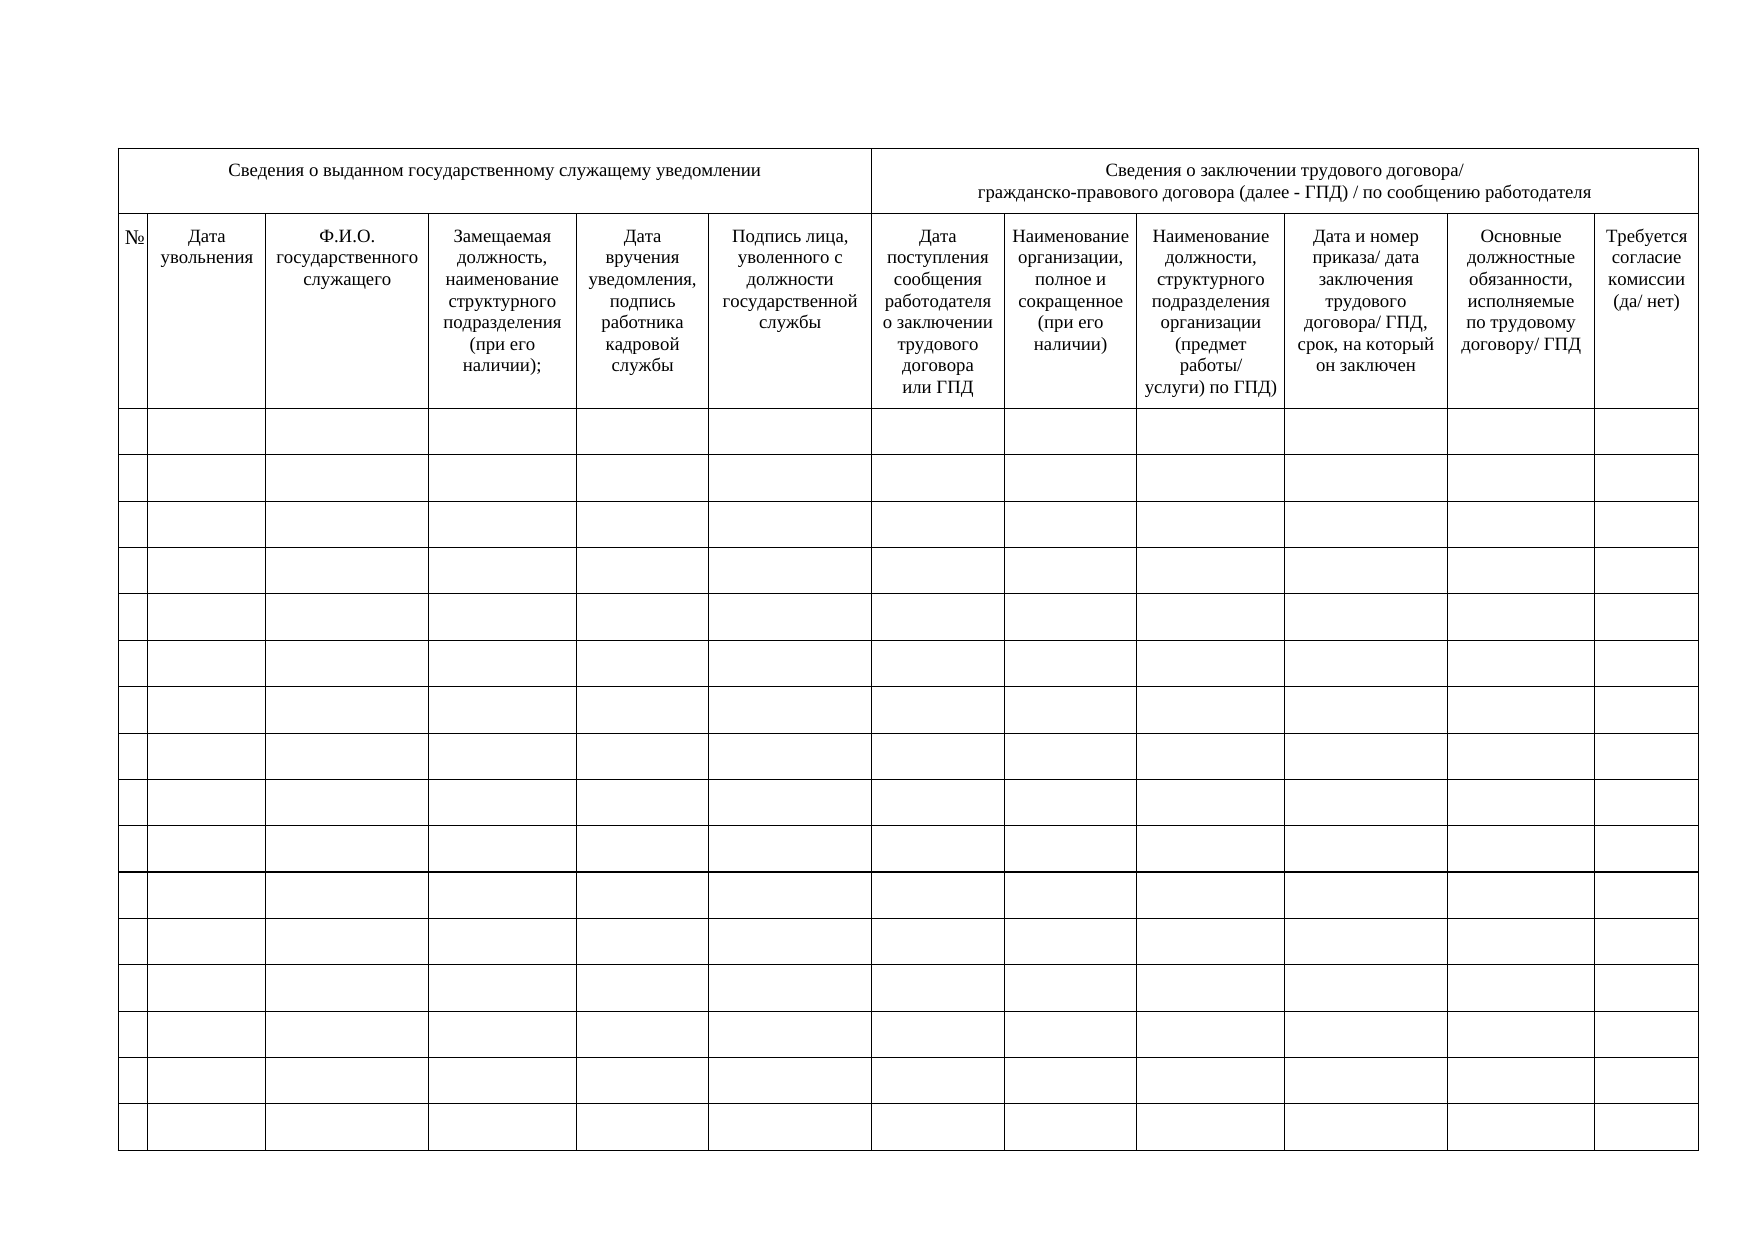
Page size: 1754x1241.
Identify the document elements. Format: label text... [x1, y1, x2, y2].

table_cell [429, 780, 576, 825]
table_cell [148, 502, 265, 547]
table_cell Требуется согласие комиссии (да/ нет) [1595, 214, 1698, 408]
table_cell [119, 965, 147, 1011]
table_cell [266, 502, 428, 547]
table_cell [577, 1058, 708, 1103]
table_cell [1595, 826, 1698, 871]
table_cell [429, 1058, 576, 1103]
table_cell [148, 1104, 265, 1149]
table_cell [1285, 965, 1447, 1011]
table_cell [1285, 780, 1447, 825]
table_cell [429, 919, 576, 964]
table_cell [148, 455, 265, 501]
table_cell [266, 873, 428, 918]
table_cell [709, 780, 871, 825]
table_cell [709, 455, 871, 501]
table_cell [266, 919, 428, 964]
table_cell [1137, 919, 1284, 964]
table_cell [1137, 1012, 1284, 1057]
table_cell [119, 1104, 147, 1149]
table_cell [1005, 919, 1136, 964]
table_cell [266, 641, 428, 686]
table_cell [872, 594, 1004, 640]
table_cell [1285, 873, 1447, 918]
table_cell Наименование должности, структурного подразделения организации (предмет работы/ услуги) по ГПД) [1137, 214, 1284, 408]
table_cell [709, 502, 871, 547]
table_cell [1285, 734, 1447, 779]
table_cell [577, 734, 708, 779]
table_cell [577, 873, 708, 918]
table_cell Дата вручения уведомления, подпись работника кадровой службы [577, 214, 708, 408]
table_cell [1448, 965, 1594, 1011]
table_cell [1137, 409, 1284, 454]
table_cell [872, 548, 1004, 593]
table_cell [709, 826, 871, 871]
table_cell [1595, 873, 1698, 918]
table_cell [872, 826, 1004, 871]
table_cell [577, 919, 708, 964]
table_cell [709, 687, 871, 732]
table_cell [119, 734, 147, 779]
table_cell [577, 594, 708, 640]
table_cell [1285, 594, 1447, 640]
table_cell [119, 455, 147, 501]
table_cell [1137, 548, 1284, 593]
table_cell [1137, 502, 1284, 547]
table_cell [872, 873, 1004, 918]
table_cell [1137, 687, 1284, 732]
table_cell [148, 965, 265, 1011]
table_cell [429, 965, 576, 1011]
table_cell [1005, 594, 1136, 640]
table_cell [119, 1012, 147, 1057]
table_cell [266, 1012, 428, 1057]
table_cell [709, 594, 871, 640]
table_cell [1005, 734, 1136, 779]
table_cell [1137, 780, 1284, 825]
table_cell [266, 965, 428, 1011]
table_cell [119, 502, 147, 547]
table_cell [148, 1012, 265, 1057]
table_cell [577, 548, 708, 593]
table_cell [1595, 734, 1698, 779]
table_cell [872, 409, 1004, 454]
table_cell [1448, 641, 1594, 686]
table_cell [577, 826, 708, 871]
table_cell [1595, 687, 1698, 732]
table_cell [1595, 548, 1698, 593]
table_cell [577, 687, 708, 732]
table_cell [266, 780, 428, 825]
table_cell [119, 1058, 147, 1103]
table_cell [429, 409, 576, 454]
table_cell [148, 641, 265, 686]
table_cell [1005, 455, 1136, 501]
table_cell [266, 1104, 428, 1149]
table_cell [1448, 780, 1594, 825]
table_cell [1285, 687, 1447, 732]
table_cell [709, 1058, 871, 1103]
table_cell [429, 641, 576, 686]
table_cell [1285, 641, 1447, 686]
table_cell [148, 548, 265, 593]
table_cell [1285, 919, 1447, 964]
table_cell [1448, 594, 1594, 640]
table_cell [148, 826, 265, 871]
table_cell [1285, 502, 1447, 547]
table_cell [577, 409, 708, 454]
table_cell [1448, 1104, 1594, 1149]
table_cell [1137, 1104, 1284, 1149]
table_cell Замещаемая должность, наименование структурного подразделения (при его наличии); [429, 214, 576, 408]
table_cell [119, 409, 147, 454]
table_cell [872, 780, 1004, 825]
table_cell [1005, 1012, 1136, 1057]
table_cell [429, 873, 576, 918]
table_cell [1005, 780, 1136, 825]
table_cell [872, 734, 1004, 779]
table_cell Дата поступления сообщения работодателя о заключении трудового договора или ГПД [872, 214, 1004, 408]
table_cell [1448, 409, 1594, 454]
table_cell [709, 1104, 871, 1149]
table_cell [577, 502, 708, 547]
table_cell [119, 919, 147, 964]
table_cell [429, 1012, 576, 1057]
table_cell [872, 641, 1004, 686]
table_cell [1137, 826, 1284, 871]
table_cell [1137, 455, 1284, 501]
table_cell [1137, 594, 1284, 640]
table_cell [709, 641, 871, 686]
table_cell [1448, 826, 1594, 871]
table_cell [709, 548, 871, 593]
table_cell [429, 455, 576, 501]
table_cell [872, 919, 1004, 964]
table_cell [1285, 826, 1447, 871]
table_cell [429, 734, 576, 779]
table_cell № [119, 214, 147, 408]
table_cell [1285, 548, 1447, 593]
table_cell [148, 594, 265, 640]
table_cell [1005, 1104, 1136, 1149]
table_cell [266, 1058, 428, 1103]
table_cell [266, 409, 428, 454]
table_cell [577, 965, 708, 1011]
table_cell [119, 780, 147, 825]
table_cell Дата и номер приказа/ дата заключения трудового договора/ ГПД, срок, на который он заключен [1285, 214, 1447, 408]
table_cell [1595, 502, 1698, 547]
table_cell [266, 687, 428, 732]
table_cell [1137, 641, 1284, 686]
table_cell [1005, 873, 1136, 918]
table_cell [266, 734, 428, 779]
table_cell [709, 409, 871, 454]
table_cell [119, 826, 147, 871]
table_cell [1137, 1058, 1284, 1103]
table_cell [429, 687, 576, 732]
table_cell [1285, 1058, 1447, 1103]
table_cell [577, 455, 708, 501]
table_cell [266, 455, 428, 501]
table_cell [1595, 1058, 1698, 1103]
table_cell [1005, 1058, 1136, 1103]
table_cell [119, 641, 147, 686]
table_cell [1005, 641, 1136, 686]
table_cell [872, 965, 1004, 1011]
table_cell [1285, 409, 1447, 454]
table_cell [872, 1058, 1004, 1103]
table_cell [266, 826, 428, 871]
table_cell [148, 873, 265, 918]
table_cell [1448, 455, 1594, 501]
table_cell [1448, 548, 1594, 593]
table_cell [872, 687, 1004, 732]
table_cell [119, 687, 147, 732]
table_cell [709, 1012, 871, 1057]
table_cell [1595, 1104, 1698, 1149]
table_cell Дата увольнения [148, 214, 265, 408]
table_cell [872, 1012, 1004, 1057]
table_cell [119, 594, 147, 640]
table_cell [1595, 919, 1698, 964]
table_cell [1595, 594, 1698, 640]
table_cell [148, 780, 265, 825]
table_cell [577, 780, 708, 825]
table_cell [872, 455, 1004, 501]
table_cell [709, 873, 871, 918]
table_cell [577, 1012, 708, 1057]
table_cell [429, 826, 576, 871]
table_cell Ф.И.О. государственного служащего [266, 214, 428, 408]
table_cell [429, 594, 576, 640]
table_cell [1005, 826, 1136, 871]
table_cell [1448, 1058, 1594, 1103]
table_cell [1448, 502, 1594, 547]
table_cell [1005, 502, 1136, 547]
table_cell [1137, 965, 1284, 1011]
table_cell [429, 548, 576, 593]
table_cell [709, 734, 871, 779]
table_cell [148, 734, 265, 779]
table_header Сведения о заключении трудового договора/ гражданско-правового договора (далее - ГПД) / по сообщению работодателя [872, 149, 1698, 213]
table_cell [872, 1104, 1004, 1149]
table_cell [1448, 734, 1594, 779]
table_cell [1448, 919, 1594, 964]
table_cell [429, 502, 576, 547]
table_cell [148, 687, 265, 732]
table_cell [266, 594, 428, 640]
table_cell Подпись лица, уволенного с должности государственной службы [709, 214, 871, 408]
table_cell [119, 548, 147, 593]
table_cell [1448, 687, 1594, 732]
table_cell [577, 641, 708, 686]
table_cell [148, 1058, 265, 1103]
table_cell [1285, 1012, 1447, 1057]
table_cell [1595, 965, 1698, 1011]
table_cell [148, 409, 265, 454]
table_cell Наименование организации, полное и сокращенное (при его наличии) [1005, 214, 1136, 408]
table_cell [1137, 873, 1284, 918]
table_cell [1595, 1012, 1698, 1057]
table_cell [1448, 873, 1594, 918]
table_cell [1137, 734, 1284, 779]
table_cell [709, 965, 871, 1011]
table_cell [119, 873, 147, 918]
table_cell [1005, 687, 1136, 732]
table_cell [1005, 409, 1136, 454]
table_cell [1595, 641, 1698, 686]
table_cell [1005, 548, 1136, 593]
table_cell [1448, 1012, 1594, 1057]
table_cell Основные должностные обязанности, исполняемые по трудовому договору/ ГПД [1448, 214, 1594, 408]
table_cell [429, 1104, 576, 1149]
table_cell [709, 919, 871, 964]
table_header Сведения о выданном государственному служащему уведомлении [119, 149, 871, 213]
table_cell [1595, 455, 1698, 501]
table_cell [1595, 409, 1698, 454]
table_cell [1595, 780, 1698, 825]
table_cell [1285, 455, 1447, 501]
table_cell [1285, 1104, 1447, 1149]
table_cell [266, 548, 428, 593]
table_cell [577, 1104, 708, 1149]
table_cell [1005, 965, 1136, 1011]
table_cell [872, 502, 1004, 547]
table_cell [148, 919, 265, 964]
